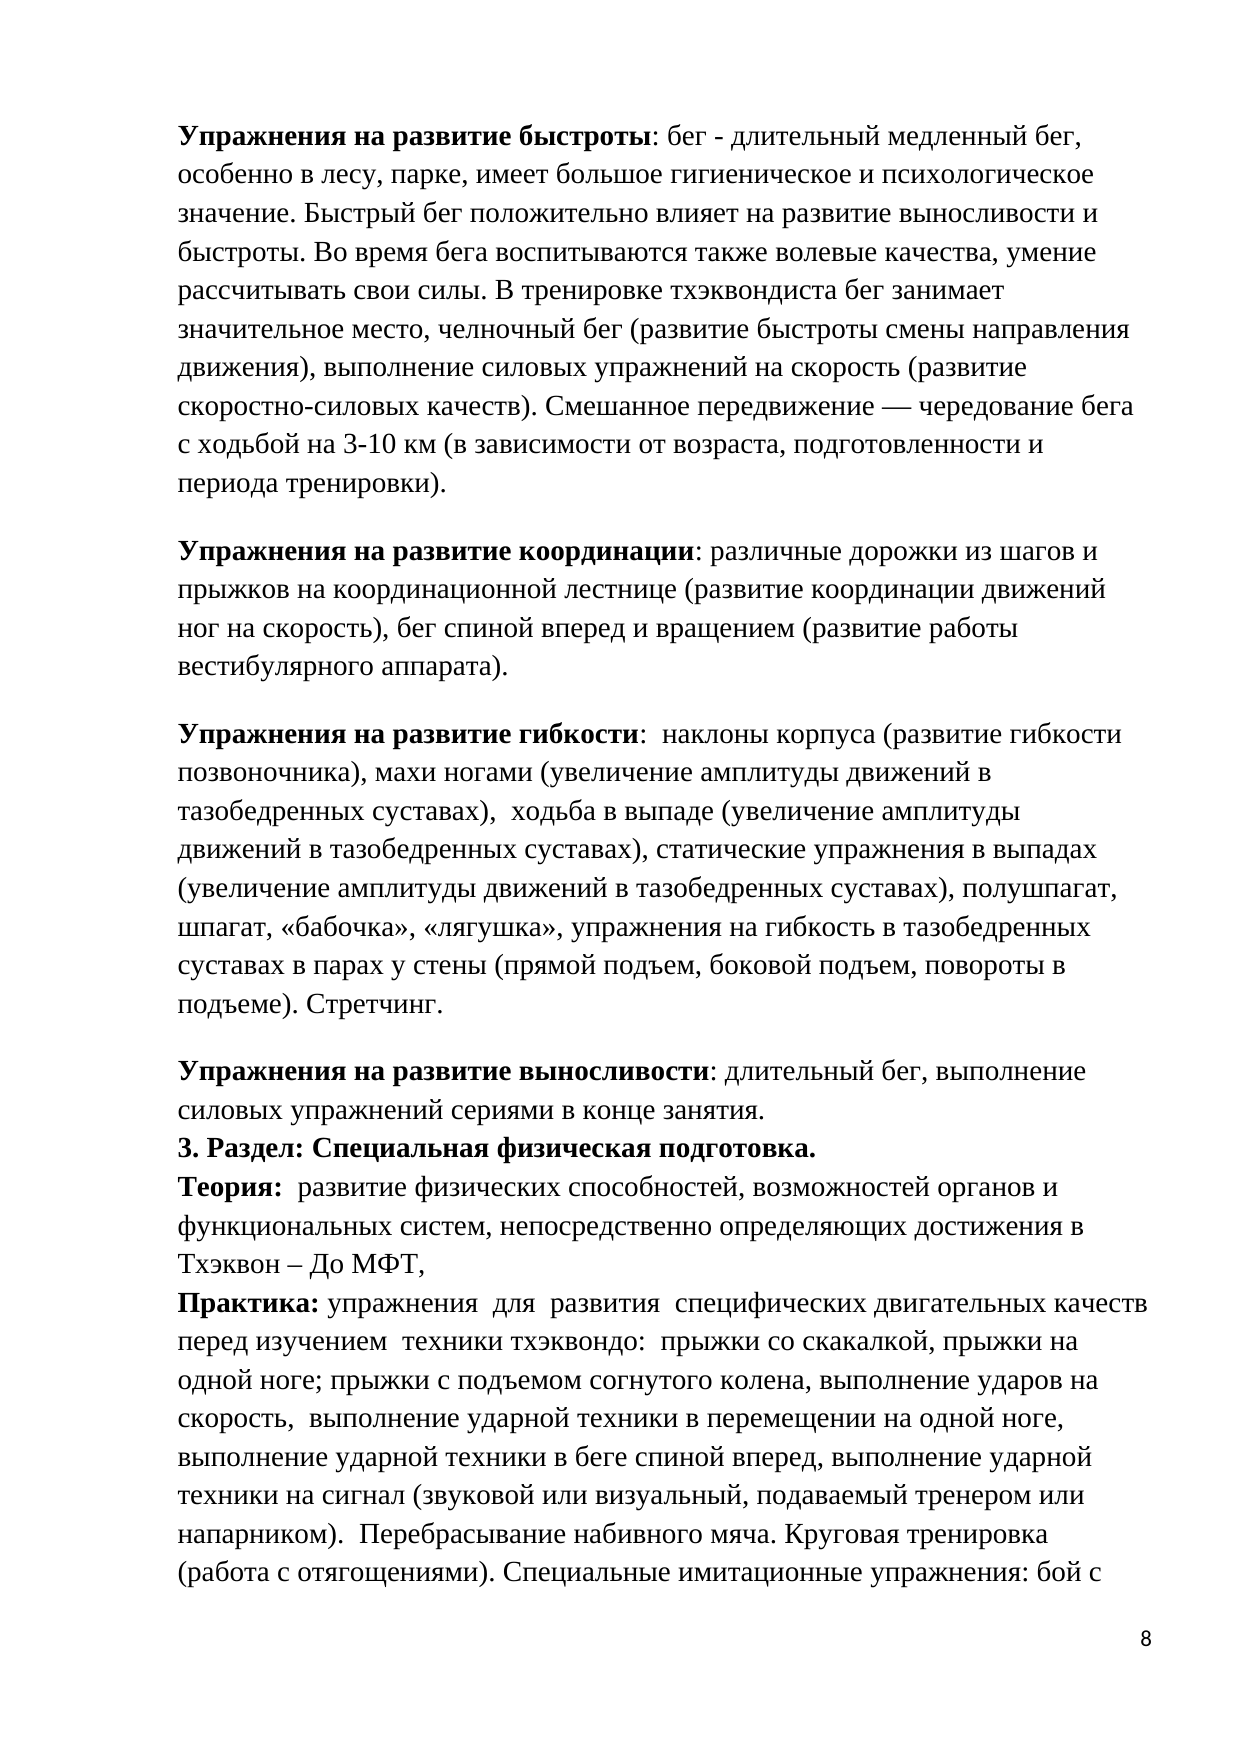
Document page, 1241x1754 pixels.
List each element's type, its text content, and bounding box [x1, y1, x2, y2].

text 3. Раздел: Специальная физическая подготовка. [177, 1131, 1152, 1164]
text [177, 118, 1152, 498]
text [177, 1169, 1152, 1588]
text Упражнения на развитие выносливости: длительный бег, выполнение силовых упражнений сериями в конце занятия. [177, 1053, 1152, 1126]
text Упражнения на развитие гибкости: наклоны корпуса (развитие гибкости позвоночника), махи ногами (увеличение амплитуды движений в тазобедренных суставах), ходьба в выпаде (увеличение амплитуды движений в тазобедренных суставах), статические упражнения в выпадах (увеличение амплитуды движений в тазобедренных суставах), полушпагат, шпагат, «бабочка», «лягушка», упражнения на гибкость в тазобедренных суставах в парах у стены (прямой подъем, боковой подъем, повороты в подъеме). Стретчинг. [177, 716, 1152, 1019]
text Упражнения на развитие координации: различные дорожки из шагов и прыжков на координационной лестнице (развитие координации движений ног на скорость), бег спиной вперед и вращением (развитие работы вестибулярного аппарата). [177, 533, 1152, 682]
